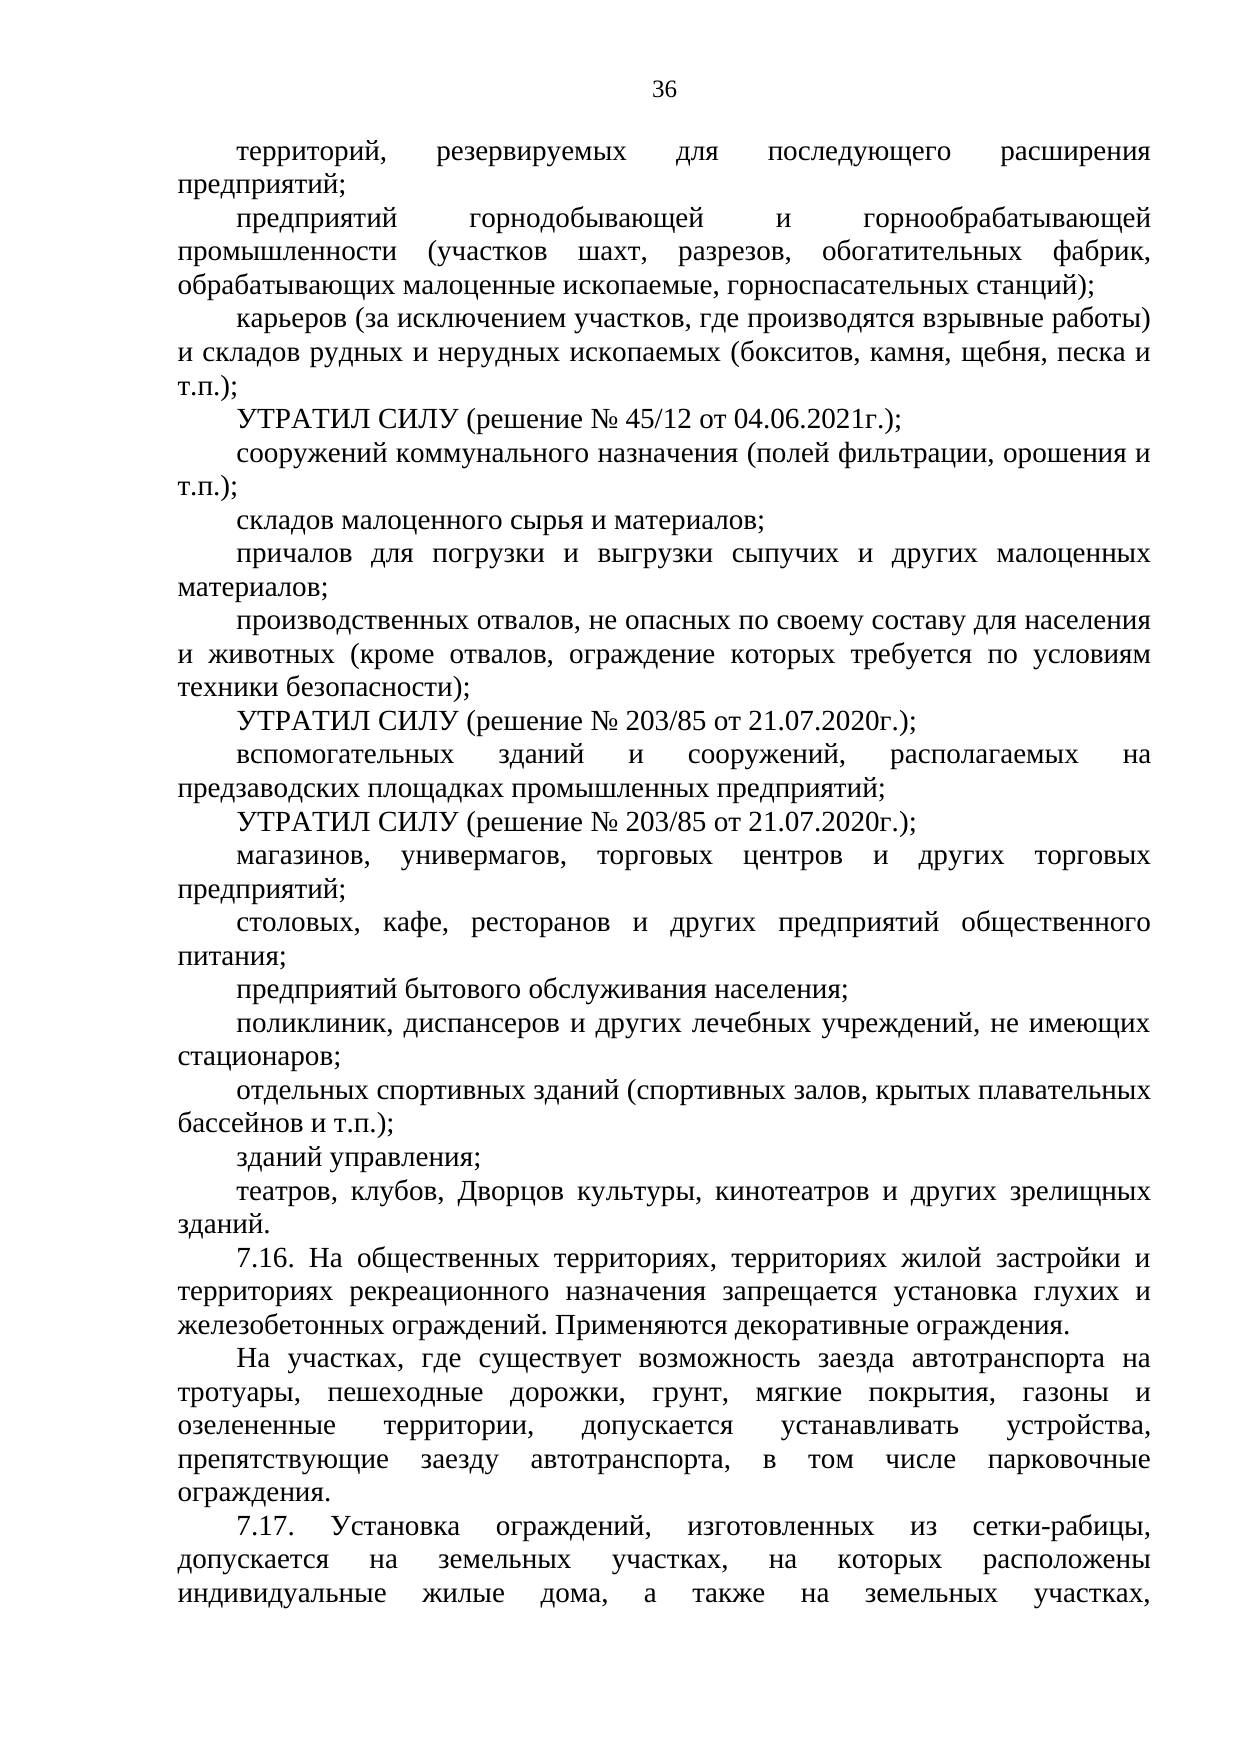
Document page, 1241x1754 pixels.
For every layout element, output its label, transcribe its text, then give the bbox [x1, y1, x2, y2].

text столовых, кафе, ресторанов и других предприятий общественного питания; [177, 904, 1152, 971]
text складов малоценного сырья и материалов; [177, 502, 1152, 535]
text карьеров (за исключением участков, где производятся взрывные работы) и складов рудных и нерудных ископаемых (бокситов, камня, щебня, песка и т.п.); [177, 301, 1152, 401]
text предприятий бытового обслуживания населения; [177, 971, 1152, 1005]
text театров, клубов, Дворцов культуры, кинотеатров и других зрелищных зданий. [177, 1173, 1152, 1240]
text вспомогательных зданий и сооружений, располагаемых на предзаводских площадках промышленных предприятий; [177, 737, 1152, 804]
text УТРАТИЛ СИЛУ (решение № 203/85 от 21.07.2020г.); [177, 804, 1152, 837]
text причалов для погрузки и выгрузки сыпучих и других малоценных материалов; [177, 535, 1152, 602]
text магазинов, универмагов, торговых центров и других торговых предприятий; [177, 837, 1152, 904]
text сооружений коммунального назначения (полей фильтрации, орошения и т.п.); [177, 435, 1152, 502]
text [177, 1508, 1152, 1609]
text На участках, где существует возможность заезда автотранспорта на тротуары, пешеходные дорожки, грунт, мягкие покрытия, газоны и озелененные территории, допускается устанавливать устройства, препятствующие заезду автотранспорта, в том числе парковочные ограждения. [177, 1340, 1152, 1508]
text УТРАТИЛ СИЛУ (решение № 45/12 от 04.06.2021г.); [177, 401, 1152, 435]
text 7.16. На общественных территориях, территориях жилой застройки и территориях рекреационного назначения запрещается установка глухих и железобетонных ограждений. Применяются декоративные ограждения. [177, 1240, 1152, 1340]
text производственных отвалов, не опасных по своему составу для населения и животных (кроме отвалов, ограждение которых требуется по условиям техники безопасности); [177, 602, 1152, 703]
text зданий управления; [177, 1139, 1152, 1173]
text территорий, резервируемых для последующего расширения предприятий; [177, 133, 1152, 200]
text предприятий горнодобывающей и горнообрабатывающей промышленности (участков шахт, разрезов, обогатительных фабрик, обрабатывающих малоценные ископаемые, горноспасательных станций); [177, 200, 1152, 301]
text УТРАТИЛ СИЛУ (решение № 203/85 от 21.07.2020г.); [177, 703, 1152, 737]
text отдельных спортивных зданий (спортивных залов, крытых плавательных бассейнов и т.п.); [177, 1072, 1152, 1139]
text поликлиник, диспансеров и других лечебных учреждений, не имеющих стационаров; [177, 1005, 1152, 1072]
